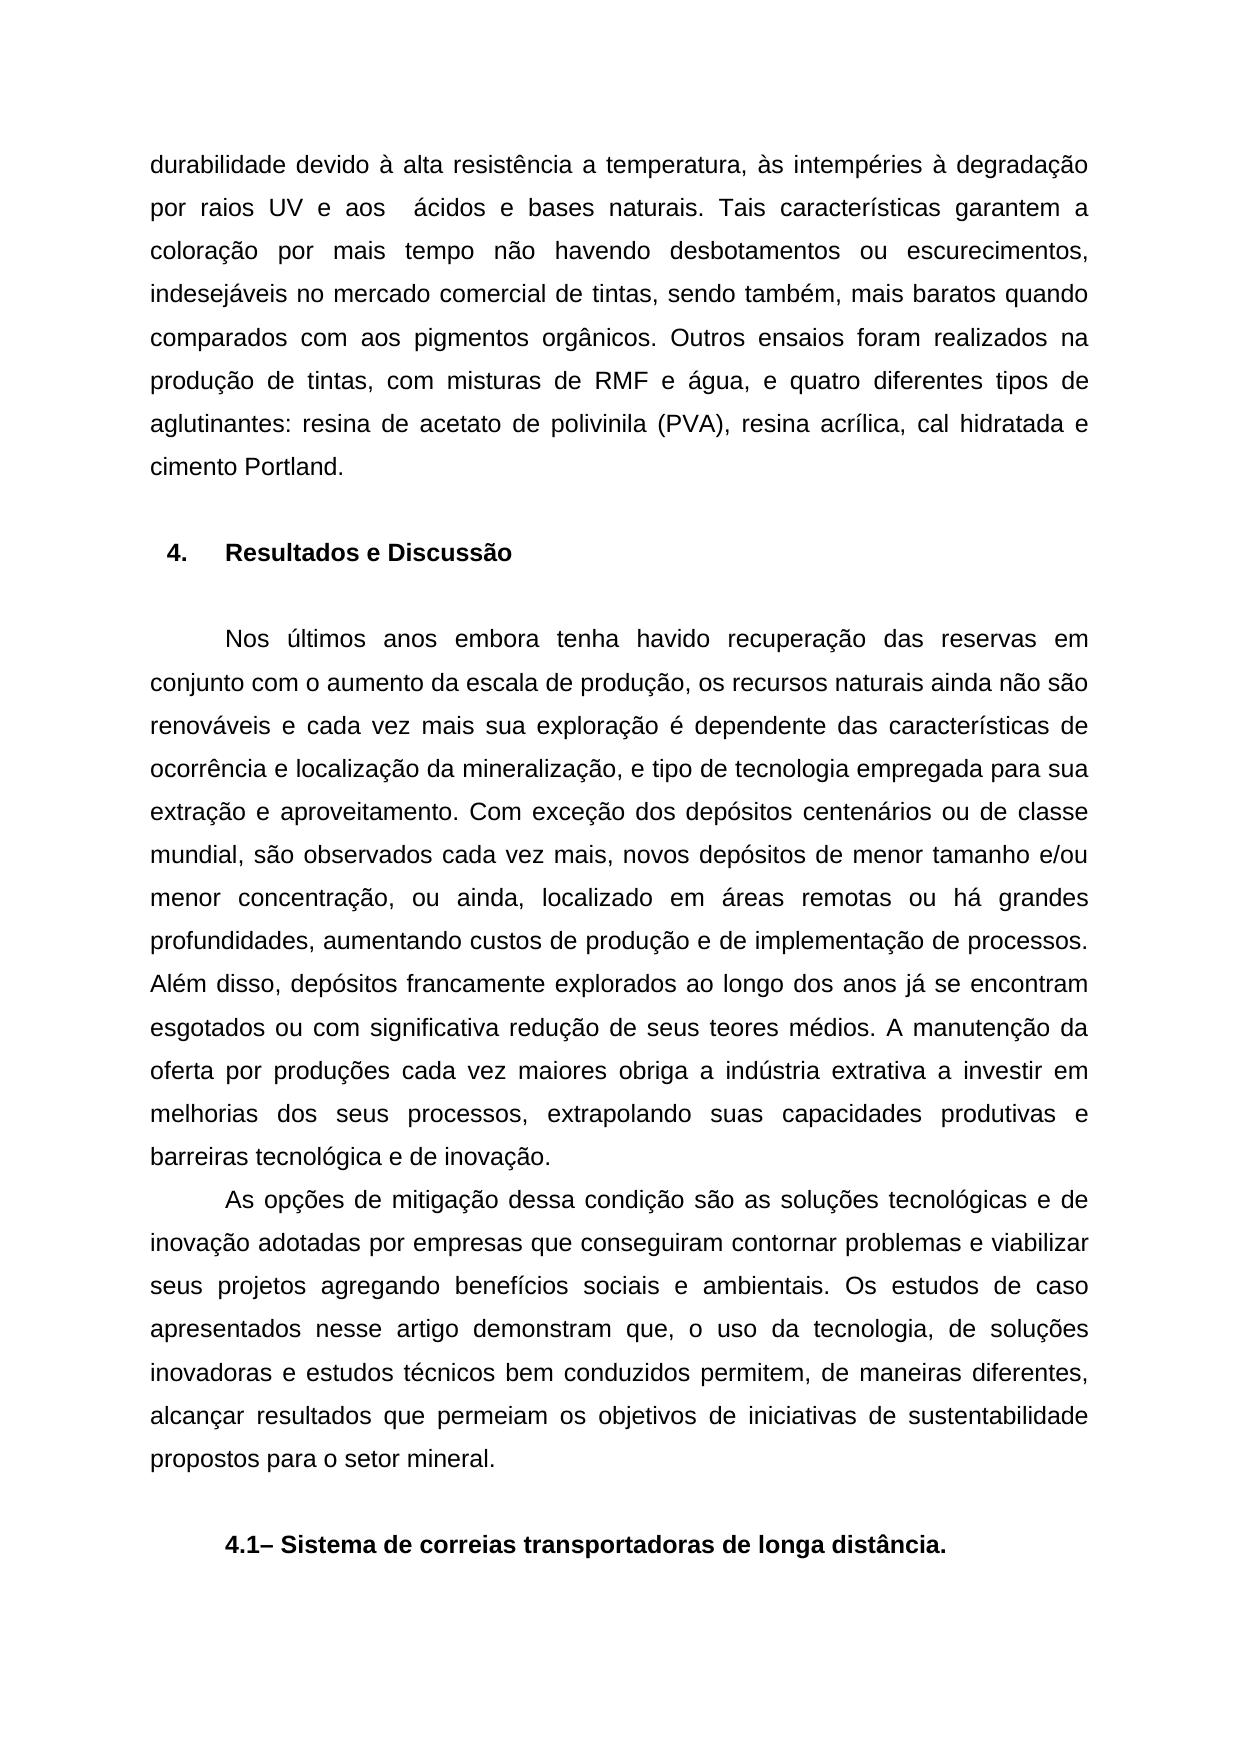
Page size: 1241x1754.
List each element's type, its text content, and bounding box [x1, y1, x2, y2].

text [150, 150, 1090, 481]
list 4.1– Sistema de correias transportadoras de longa distância. [225, 1530, 1090, 1559]
text Nos últimos anos embora tenha havido recuperação das reservas em conjunto com o aumento da escala de produção, os recursos naturais ainda não são renováveis e cada vez mais sua exploração é dependente das características de ocorrência e localização da mineralização, e tipo de tecnologia empregada para sua extração e aproveitamento. Com exceção dos depósitos centenários ou de classe mundial, são observados cada vez mais, novos depósitos de menor tamanho e/ou menor concentração, ou ainda, localizado em áreas remotas ou há grandes profundidades, aumentando custos de produção e de implementação de processos. Além disso, depósitos francamente explorados ao longo dos anos já se encontram esgotados ou com significativa redução de seus teores médios. A manutenção da oferta por produções cada vez maiores obriga a indústria extrativa a investir em melhorias dos seus processos, extrapolando suas capacidades produtivas e barreiras tecnológica e de inovação. [150, 624, 1090, 1171]
list Resultados e Discussão [187, 538, 1090, 567]
text As opções de mitigação dessa condição são as soluções tecnológicas e de inovação adotadas por empresas que conseguiram contornar problemas e viabilizar seus projetos agregando benefícios sociais e ambientais. Os estudos de caso apresentados nesse artigo demonstram que, o uso da tecnologia, de soluções inovadoras e estudos técnicos bem conduzidos permitem, de maneiras diferentes, alcançar resultados que permeiam os objetivos de iniciativas de sustentabilidade propostos para o setor mineral. [150, 1185, 1090, 1472]
